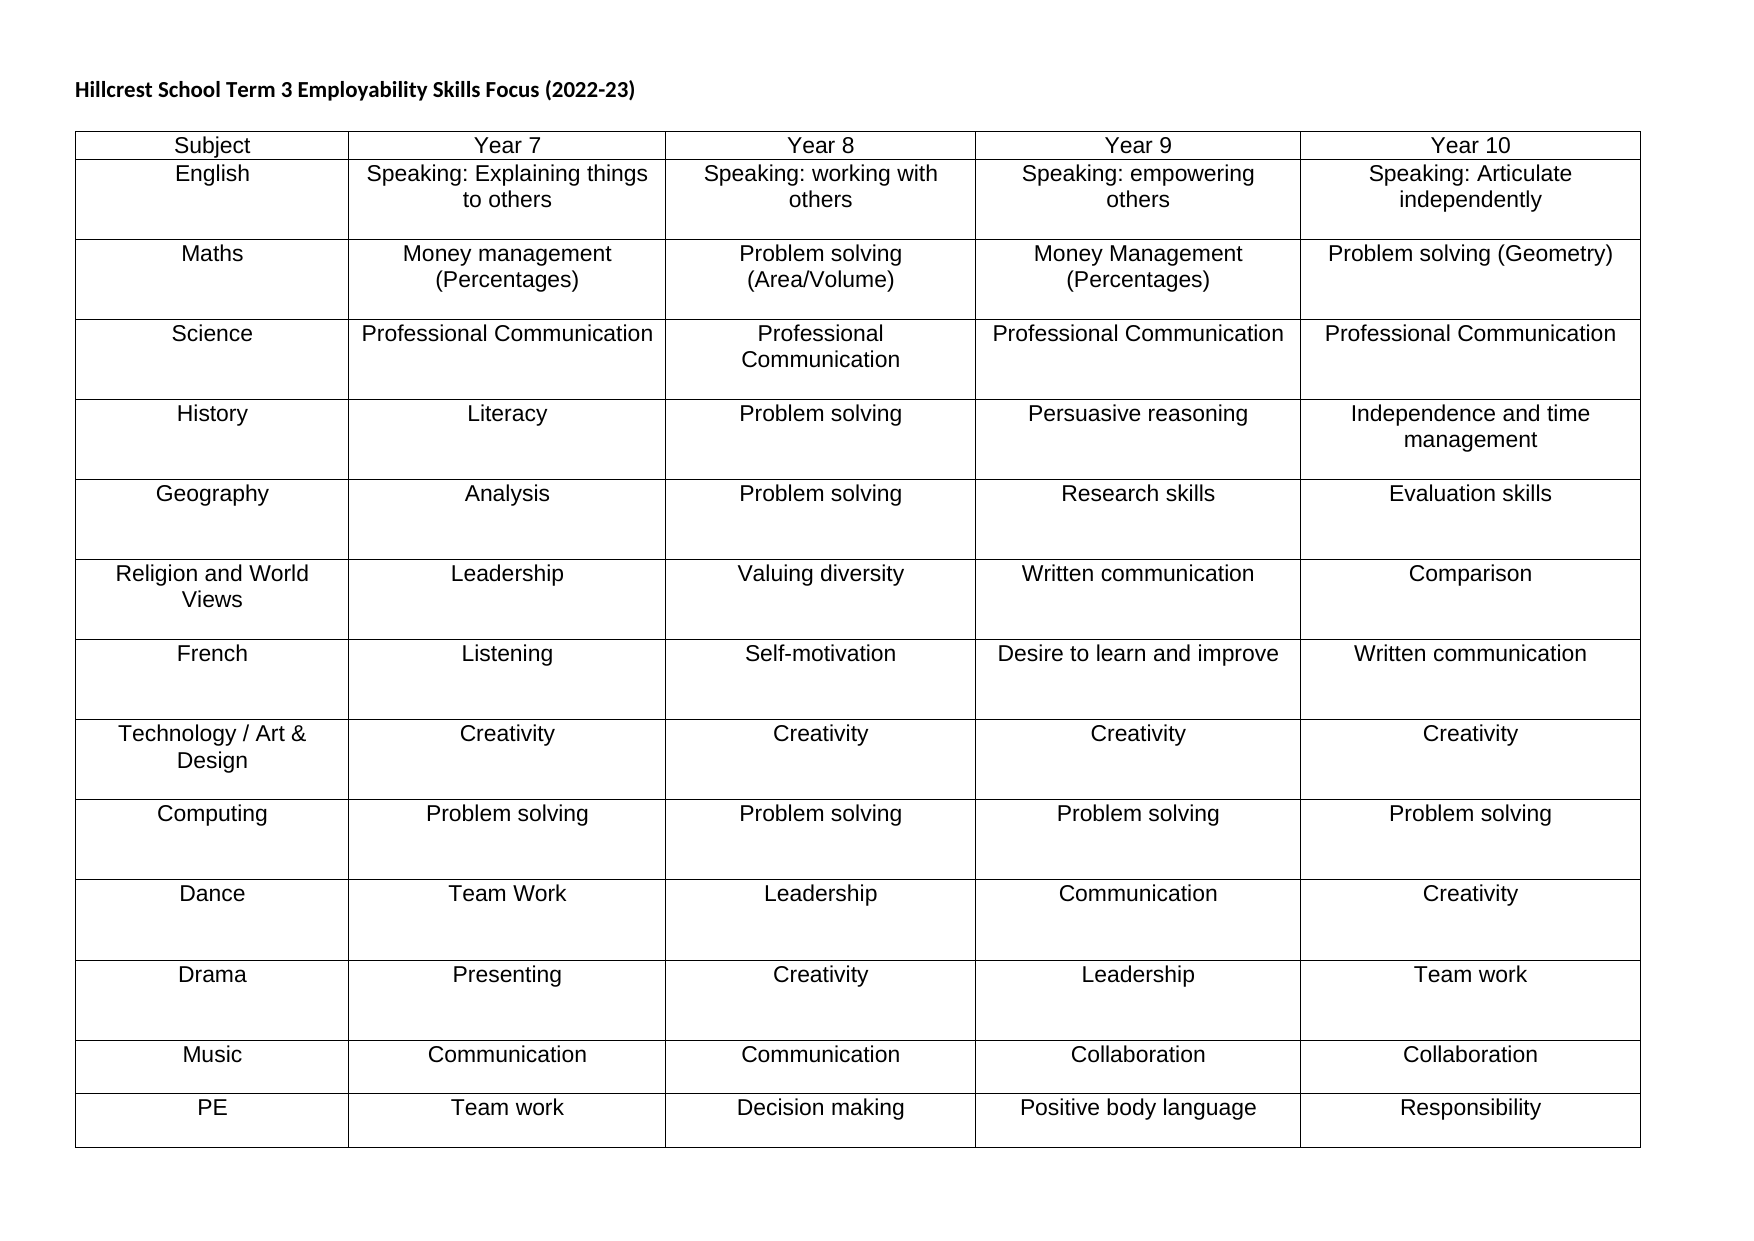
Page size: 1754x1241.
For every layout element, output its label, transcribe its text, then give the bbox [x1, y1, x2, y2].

table_cell Analysis [349, 480, 665, 559]
table_cell Religion and World Views [76, 560, 348, 639]
table_cell Research skills [976, 480, 1300, 559]
table_header Year 10 [1301, 132, 1640, 158]
table_cell Problem solving [1301, 800, 1640, 879]
table_cell Problem solving [349, 800, 665, 879]
table_cell Positive body language [976, 1094, 1300, 1147]
table_cell Speaking: Explaining things to others [349, 160, 665, 238]
table_cell Creativity [976, 720, 1300, 799]
table_cell Computing [76, 800, 348, 879]
table_cell Written communication [1301, 640, 1640, 719]
table_cell Collaboration [976, 1041, 1300, 1093]
table_cell Independence and time management [1301, 400, 1640, 479]
table_cell Creativity [1301, 880, 1640, 959]
table_cell Responsibility [1301, 1094, 1640, 1147]
table_header Year 7 [349, 132, 665, 158]
table_cell Presenting [349, 961, 665, 1039]
table_cell Evaluation skills [1301, 480, 1640, 559]
table_cell Valuing diversity [666, 560, 975, 639]
table_cell Maths [76, 240, 348, 319]
table_cell Professional Communication [1301, 320, 1640, 399]
table_cell Money management (Percentages) [349, 240, 665, 319]
table_cell Professional Communication [976, 320, 1300, 399]
table_cell Dance [76, 880, 348, 959]
table_cell History [76, 400, 348, 479]
table_cell Collaboration [1301, 1041, 1640, 1093]
text Hillcrest School Term 3 Employability Skills Focus (2022-23) [75, 75, 1679, 103]
table_cell Communication [666, 1041, 975, 1093]
table_cell Problem solving (Geometry) [1301, 240, 1640, 319]
table_cell Comparison [1301, 560, 1640, 639]
table_cell Literacy [349, 400, 665, 479]
table_cell Leadership [666, 880, 975, 959]
table_cell Creativity [666, 720, 975, 799]
table_cell Self-motivation [666, 640, 975, 719]
table_cell Desire to learn and improve [976, 640, 1300, 719]
table_cell French [76, 640, 348, 719]
table_cell Creativity [1301, 720, 1640, 799]
table_cell Persuasive reasoning [976, 400, 1300, 479]
table_cell Problem solving [976, 800, 1300, 879]
table_cell Music [76, 1041, 348, 1093]
table_cell Team work [1301, 961, 1640, 1039]
table_cell Drama [76, 961, 348, 1039]
table_cell Leadership [349, 560, 665, 639]
table_cell Creativity [666, 961, 975, 1039]
table_cell Team Work [349, 880, 665, 959]
table_cell Team work [349, 1094, 665, 1147]
table_cell Leadership [976, 961, 1300, 1039]
table_cell PE [76, 1094, 348, 1147]
table_cell Creativity [349, 720, 665, 799]
table_cell Speaking: empowering others [976, 160, 1300, 238]
table_cell Communication [976, 880, 1300, 959]
table_cell Professional Communication [349, 320, 665, 399]
table_cell Speaking: working with others [666, 160, 975, 238]
table_cell Money Management (Percentages) [976, 240, 1300, 319]
table_cell Problem solving (Area/Volume) [666, 240, 975, 319]
table_cell Problem solving [666, 800, 975, 879]
table_cell Professional Communication [666, 320, 975, 399]
table_cell Geography [76, 480, 348, 559]
table_cell English [76, 160, 348, 238]
table_cell Technology / Art & Design [76, 720, 348, 799]
table_cell Problem solving [666, 400, 975, 479]
table_cell Listening [349, 640, 665, 719]
table_cell Decision making [666, 1094, 975, 1147]
table_cell Science [76, 320, 348, 399]
table_cell Written communication [976, 560, 1300, 639]
table_header Subject [76, 132, 348, 158]
table_cell Problem solving [666, 480, 975, 559]
table_cell Communication [349, 1041, 665, 1093]
table_cell Speaking: Articulate independently [1301, 160, 1640, 238]
table_header Year 8 [666, 132, 975, 158]
table_header Year 9 [976, 132, 1300, 158]
